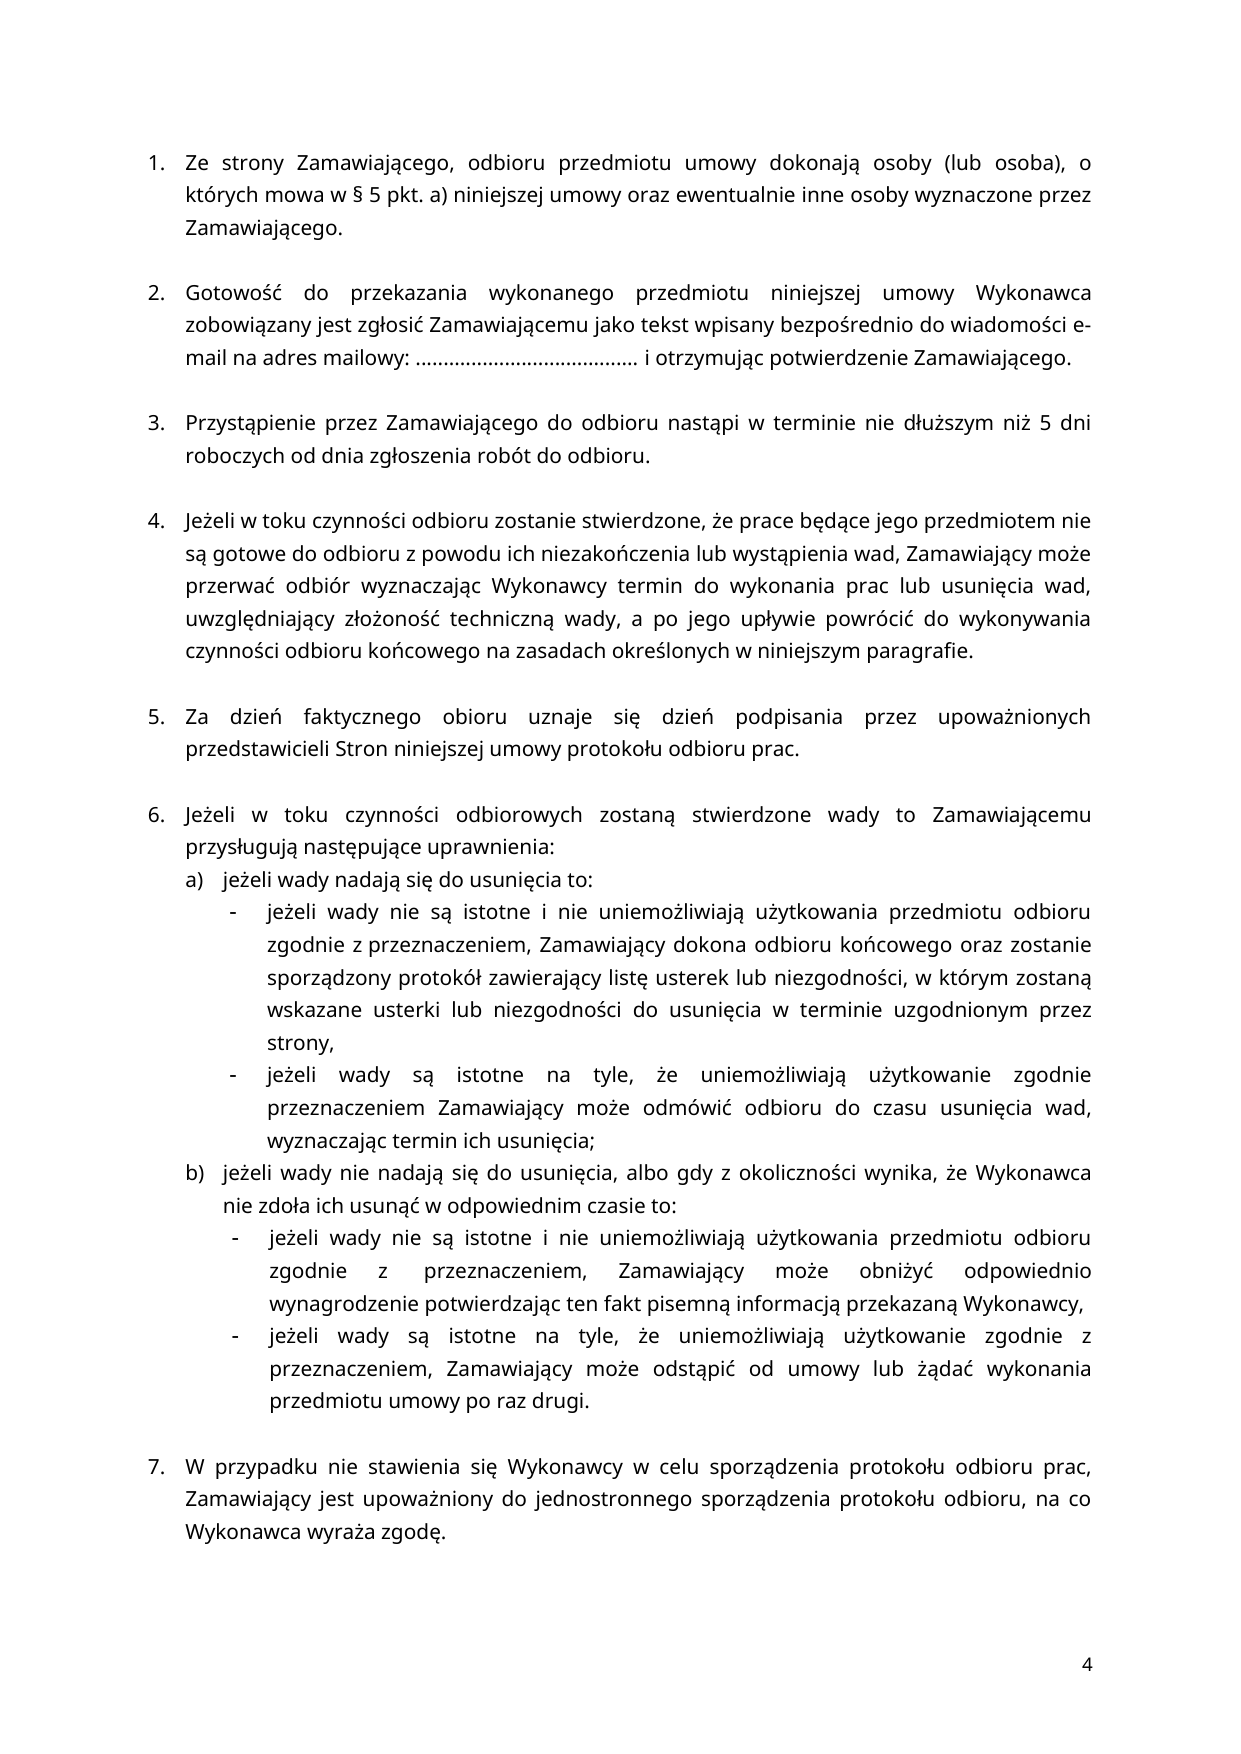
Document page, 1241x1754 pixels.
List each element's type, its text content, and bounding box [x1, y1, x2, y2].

list jeżeli wady nie są istotne i nie uniemożliwiają użytkowania przedmiotu odbioru zgodnie z przeznaczeniem, Zamawiający może obniżyć odpowiednio wynagrodzenie potwierdzając ten fakt pisemną informacją przekazaną Wykonawcy, [232, 1223, 1093, 1317]
list jeżeli wady nie są istotne i nie uniemożliwiają użytkowania przedmiotu odbioru zgodnie z przeznaczeniem, Zamawiający dokona odbioru końcowego oraz zostanie sporządzony protokół zawierający listę usterek lub niezgodności, w którym zostaną wskazane usterki lub niezgodności do usunięcia w terminie uzgodnionym przez strony, [229, 897, 1093, 1056]
list Przystąpienie przez Zamawiającego do odbioru nastąpi w terminie nie dłuższym niż 5 dni roboczych od dnia zgłoszenia robót do odbioru. [148, 408, 1093, 469]
list jeżeli wady są istotne na tyle, że uniemożliwiają użytkowanie zgodnie z przeznaczeniem, Zamawiający może odstąpić od umowy lub żądać wykonania przedmiotu umowy po raz drugi. [232, 1321, 1093, 1415]
list Jeżeli w toku czynności odbiorowych zostaną stwierdzone wady to Zamawiającemu przysługują następujące uprawnienia: [148, 800, 1093, 861]
list jeżeli wady nie nadają się do usunięcia, albo gdy z okoliczności wynika, że Wykonawca nie zdoła ich usunąć w odpowiednim czasie to: [185, 1158, 1093, 1219]
list W przypadku nie stawienia się Wykonawcy w celu sporządzenia protokołu odbioru prac, Zamawiający jest upoważniony do jednostronnego sporządzenia protokołu odbioru, na co Wykonawca wyraża zgodę. [148, 1452, 1093, 1545]
list jeżeli wady nadają się do usunięcia to: [185, 865, 1093, 893]
list Za dzień faktycznego obioru uznaje się dzień podpisania przez upoważnionych przedstawicieli Stron niniejszej umowy protokołu odbioru prac. [148, 702, 1093, 763]
list jeżeli wady są istotne na tyle, że uniemożliwiają użytkowanie zgodnie przeznaczeniem Zamawiający może odmówić odbioru do czasu usunięcia wad, wyznaczając termin ich usunięcia; [229, 1061, 1093, 1154]
list Jeżeli w toku czynności odbioru zostanie stwierdzone, że prace będące jego przedmiotem nie są gotowe do odbioru z powodu ich niezakończenia lub wystąpienia wad, Zamawiający może przerwać odbiór wyznaczając Wykonawcy termin do wykonania prac lub usunięcia wad, uwzględniający złożoność techniczną wady, a po jego upływie powrócić do wykonywania czynności odbioru końcowego na zasadach określonych w niniejszym paragrafie. [148, 506, 1093, 665]
list Gotowość do przekazania wykonanego przedmiotu niniejszej umowy Wykonawca zobowiązany jest zgłosić Zamawiającemu jako tekst wpisany bezpośrednio do wiadomości e-mail na adres mailowy: ........................................ i otrzymując potwierdzenie Zamawiającego. [148, 278, 1093, 372]
list Ze strony Zamawiającego, odbioru przedmiotu umowy dokonają osoby (lub osoba), o których mowa w § 5 pkt. a) niniejszej umowy oraz ewentualnie inne osoby wyznaczone przez Zamawiającego. [148, 148, 1093, 241]
